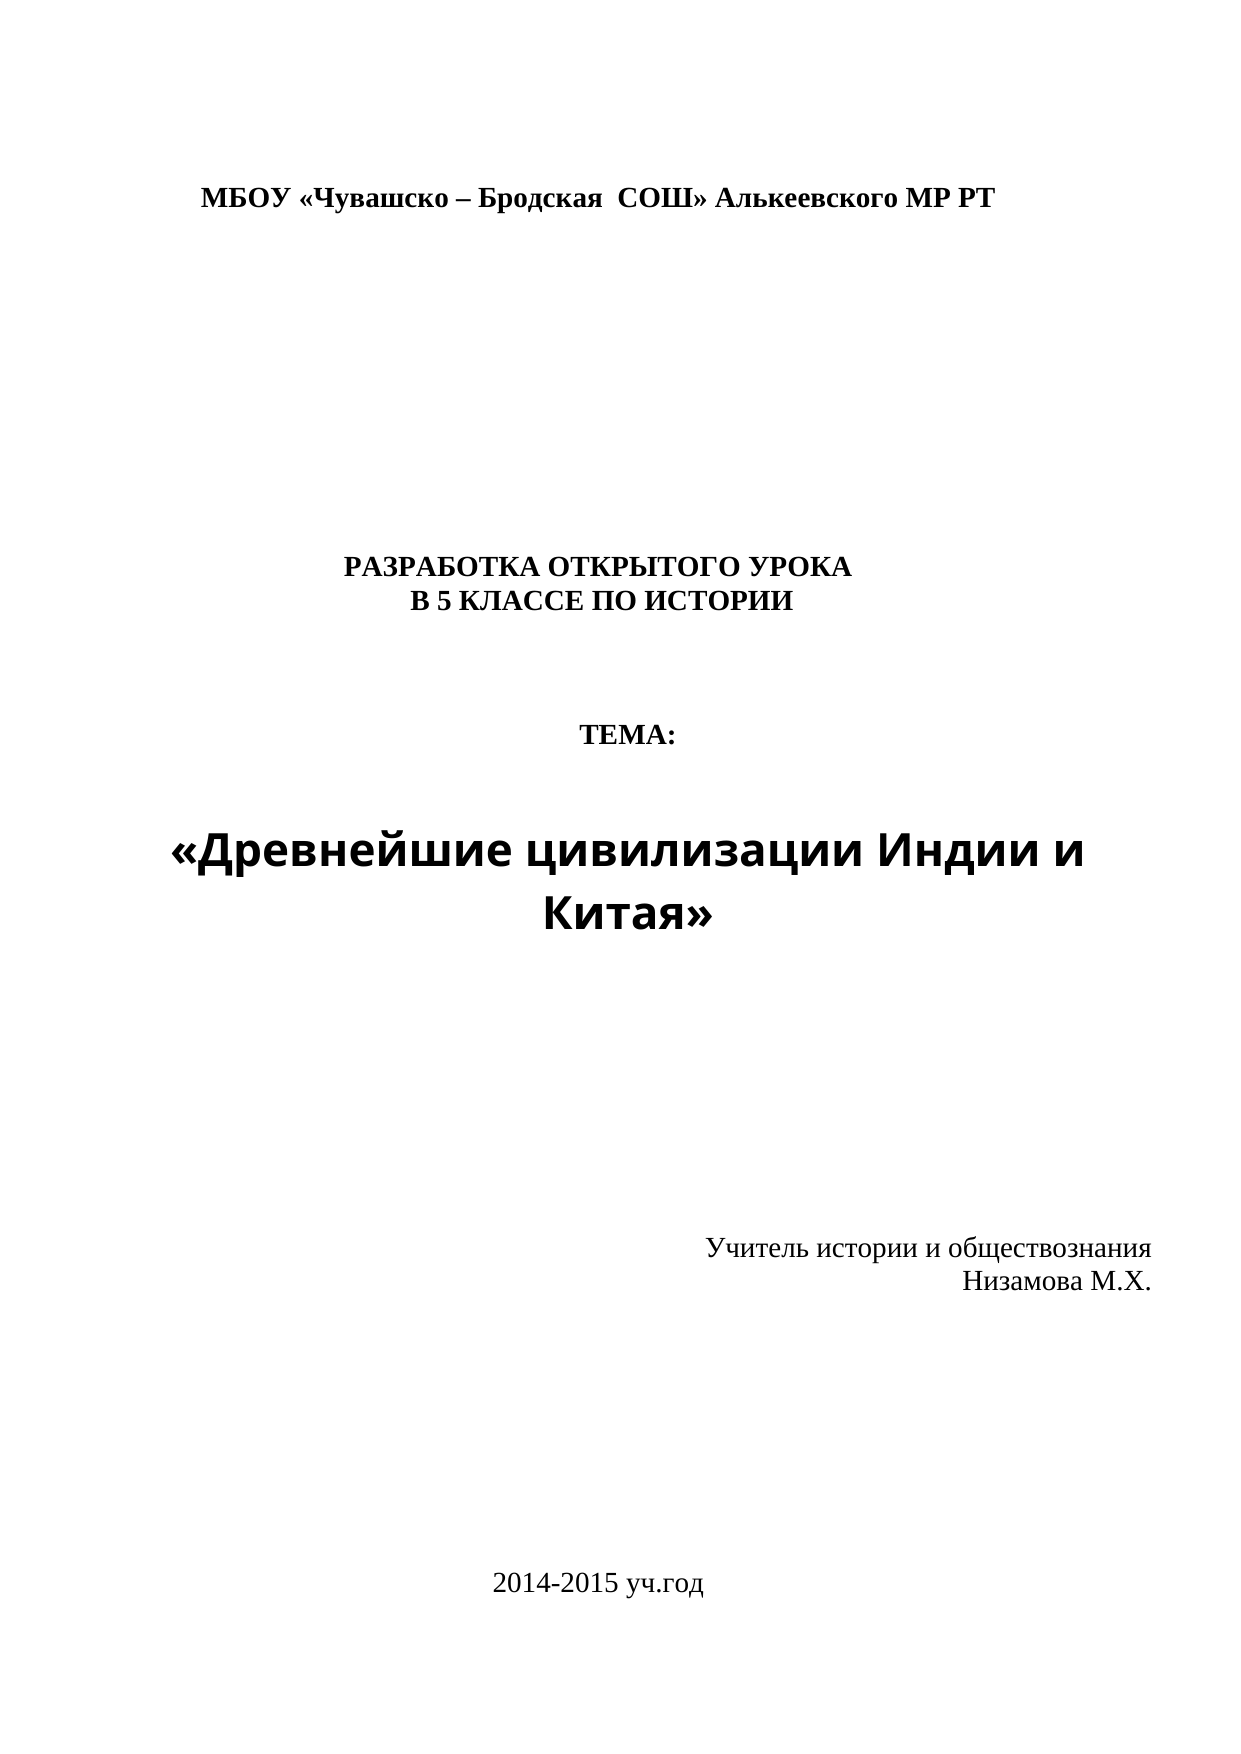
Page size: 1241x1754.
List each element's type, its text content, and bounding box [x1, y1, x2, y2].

text Низамова М.Х. [44, 1263, 1152, 1297]
text РАЗРАБОТКА ОТКРЫТОГО УРОКА [44, 549, 1152, 583]
text 2014-2015 уч.год [44, 1565, 1152, 1599]
text В 5 КЛАССЕ ПО ИСТОРИИ [44, 583, 1152, 616]
text «Древнейшие цивилизации Индии и Китая» [103, 818, 1152, 942]
text ТЕМА: [103, 717, 1152, 751]
text Учитель истории и обществознания [44, 1230, 1152, 1263]
text МБОУ «Чувашско – Бродская СОШ» Алькеевского МР РТ [44, 180, 1152, 214]
